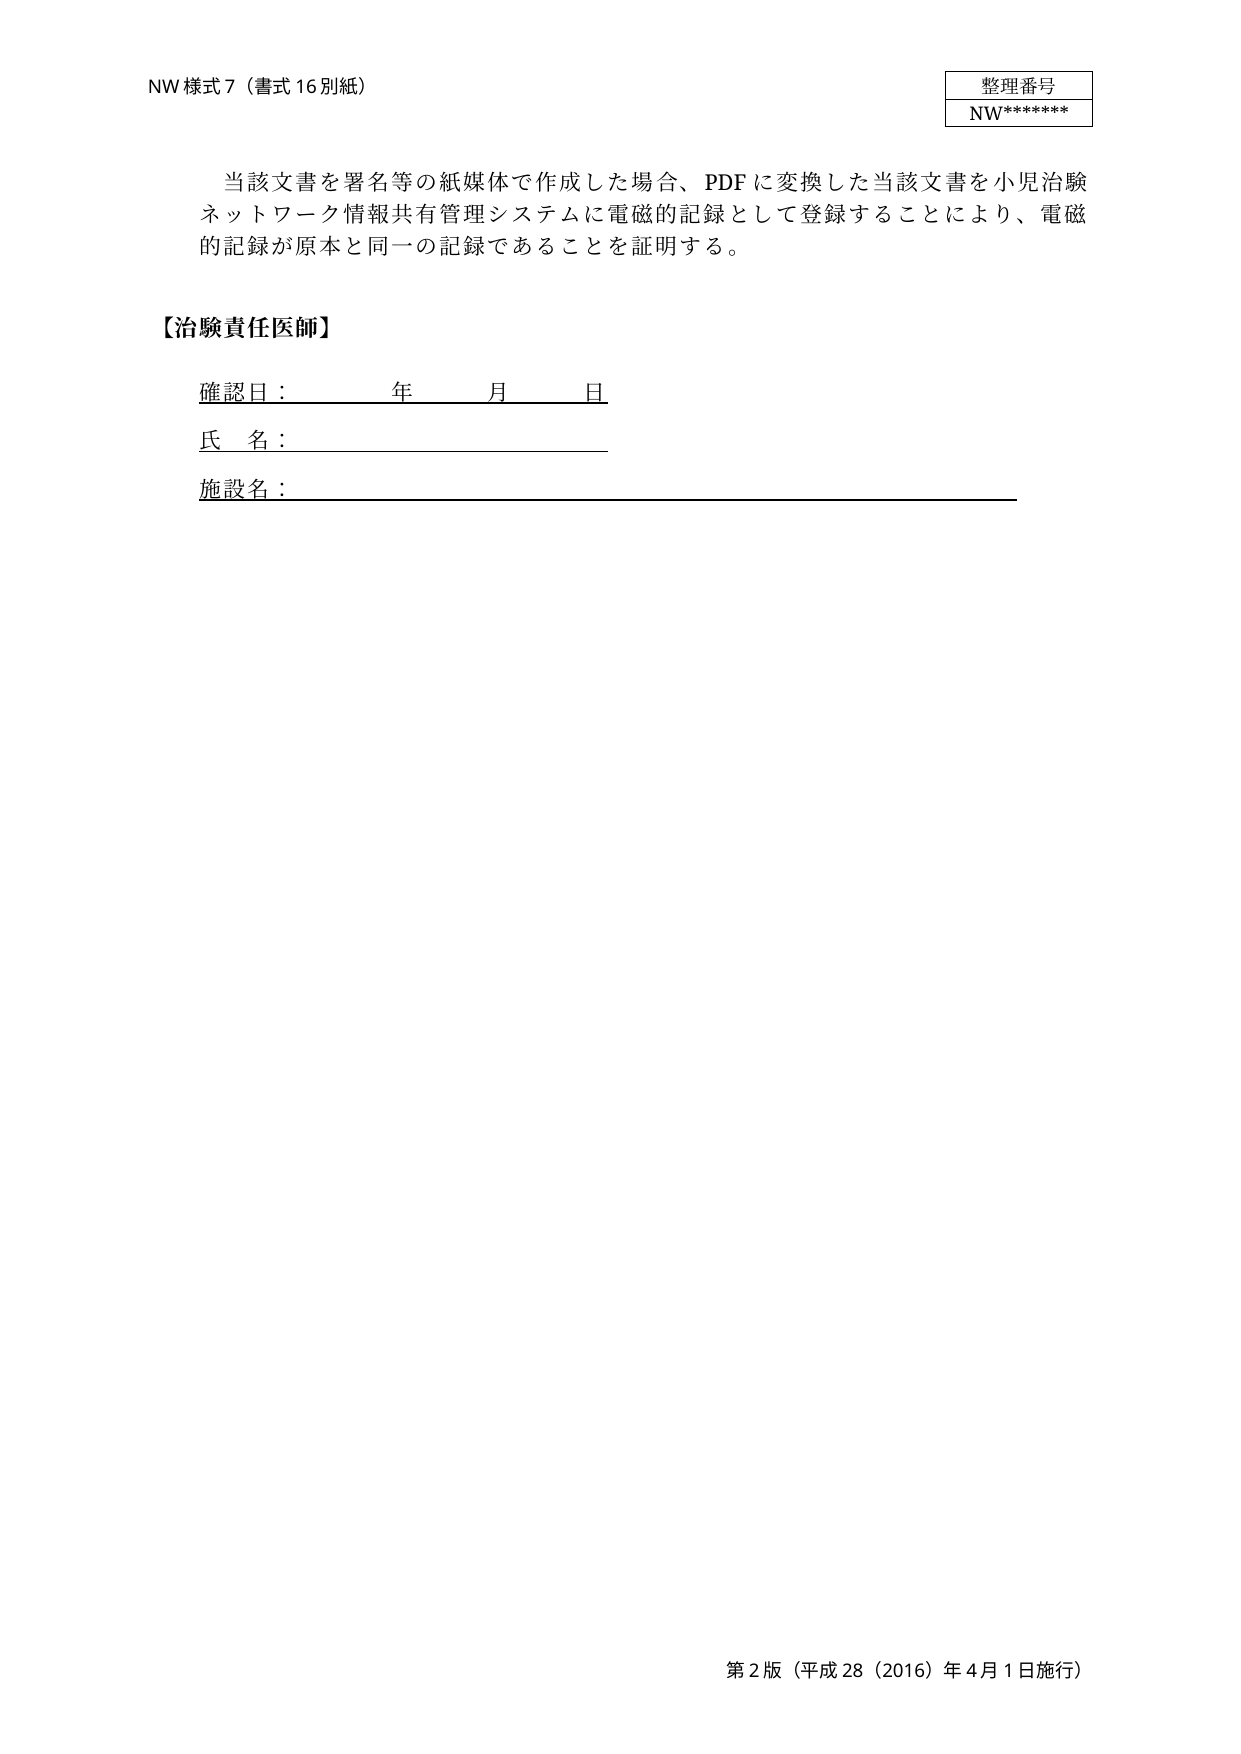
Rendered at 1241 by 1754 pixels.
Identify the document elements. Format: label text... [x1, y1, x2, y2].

text 確認日： 年 月 日 [193, 375, 1089, 407]
text 氏 名： [193, 423, 1089, 456]
text 当該文書を署名等の紙媒体で作成した場合、PDFに変換した当該文書を小児治験ネットワーク情報共有管理システムに電磁的記録として登録することにより、電磁的記録が原本と同一の記録であることを証明する。 [193, 164, 1089, 261]
text 施設名： [193, 472, 1089, 504]
text 【治験責任医師】 [151, 294, 1089, 359]
